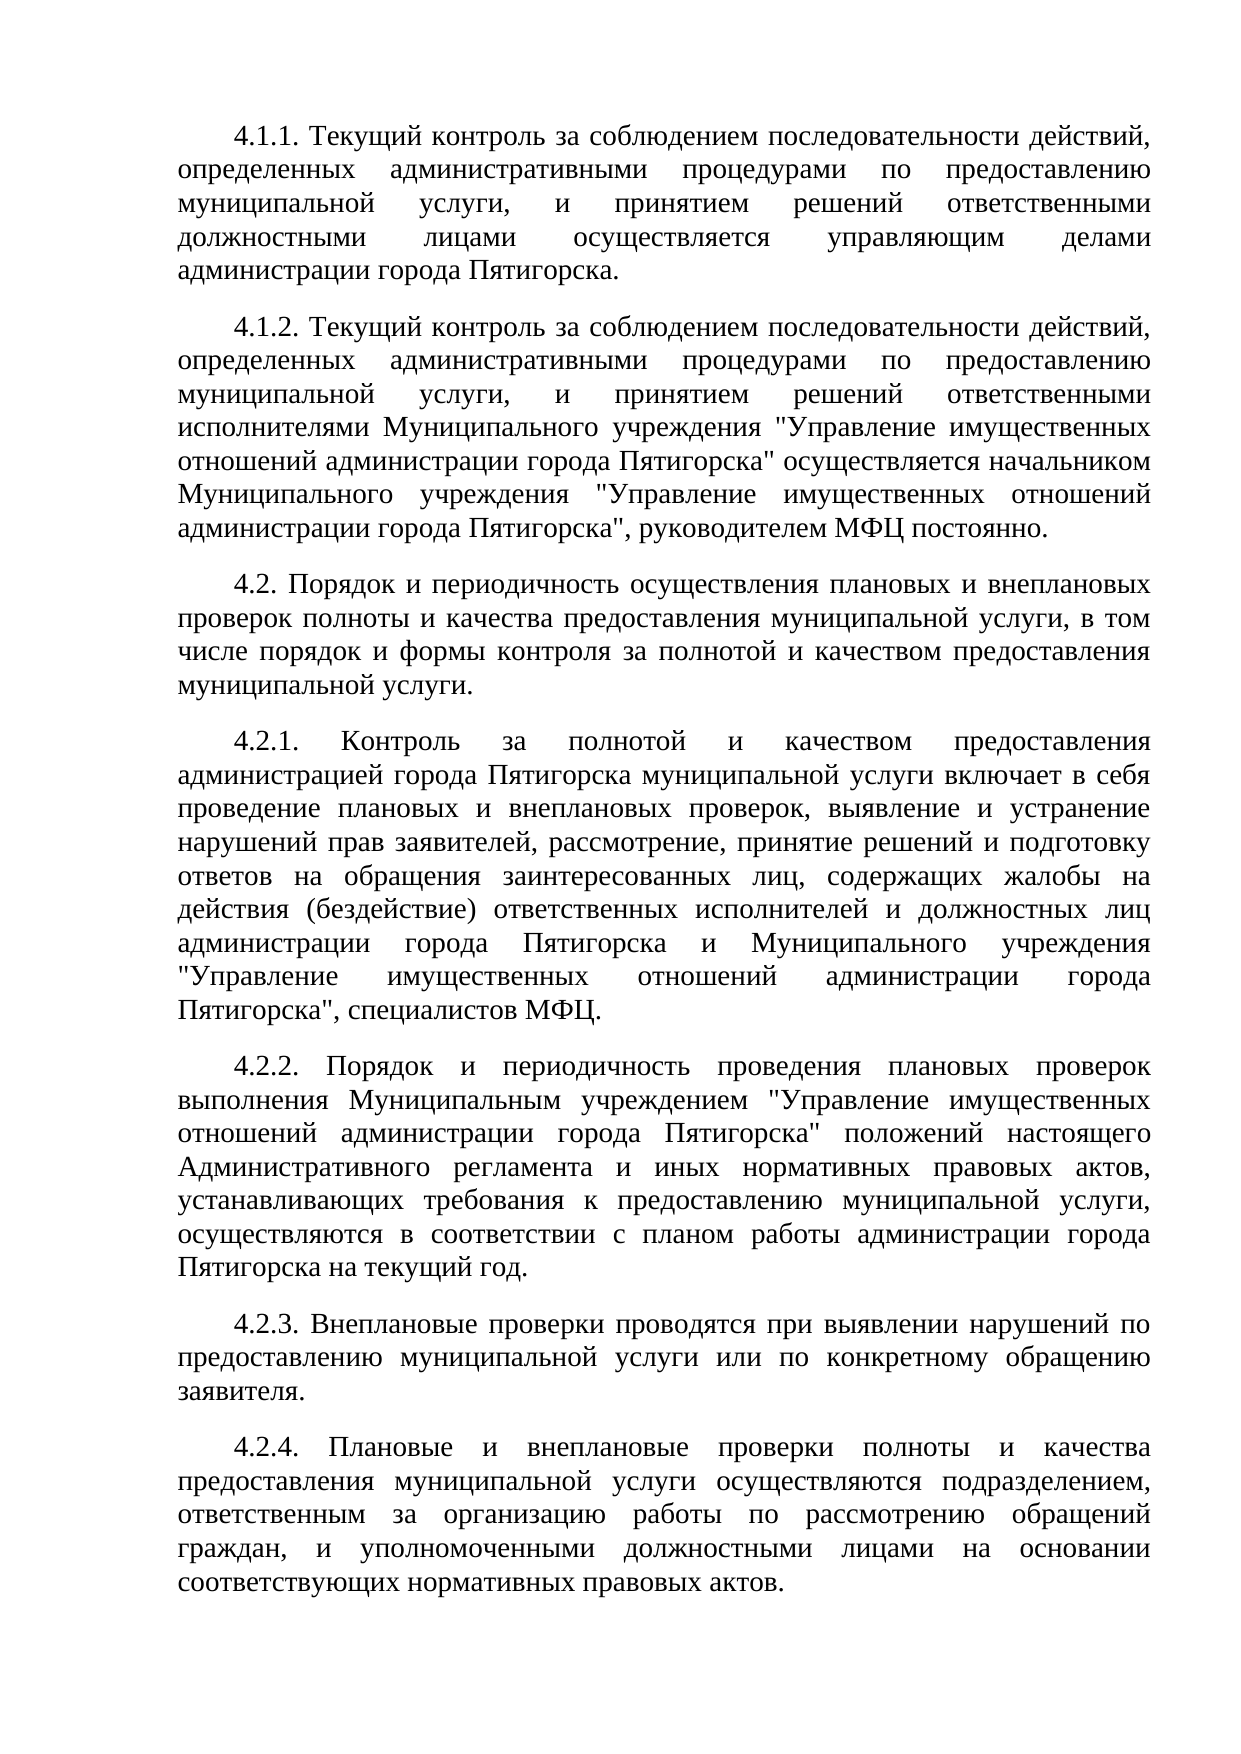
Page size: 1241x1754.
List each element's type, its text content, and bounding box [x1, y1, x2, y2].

text 4.2.2. Порядок и периодичность проведения плановых проверок выполнения Муниципальным учреждением "Управление имущественных отношений администрации города Пятигорска" положений настоящего Административного регламента и иных нормативных правовых актов, устанавливающих требования к предоставлению муниципальной услуги, осуществляются в соответствии с планом работы администрации города Пятигорска на текущий год. [177, 1048, 1152, 1283]
text 4.2.4. Плановые и внеплановые проверки полноты и качества предоставления муниципальной услуги осуществляются подразделением, ответственным за организацию работы по рассмотрению обращений граждан, и уполномоченными должностными лицами на основании соответствующих нормативных правовых актов. [177, 1429, 1152, 1597]
text 4.2.3. Внеплановые проверки проводятся при выявлении нарушений по предоставлению муниципальной услуги или по конкретному обращению заявителя. [177, 1306, 1152, 1407]
text 4.2. Порядок и периодичность осуществления плановых и внеплановых проверок полноты и качества предоставления муниципальной услуги, в том числе порядок и формы контроля за полнотой и качеством предоставления муниципальной услуги. [177, 566, 1152, 701]
text 4.1.2. Текущий контроль за соблюдением последовательности действий, определенных административными процедурами по предоставлению муниципальной услуги, и принятием решений ответственными исполнителями Муниципального учреждения "Управление имущественных отношений администрации города Пятигорска" осуществляется начальником Муниципального учреждения "Управление имущественных отношений администрации города Пятигорска", руководителем МФЦ постоянно. [177, 309, 1152, 543]
text 4.1.1. Текущий контроль за соблюдением последовательности действий, определенных административными процедурами по предоставлению муниципальной услуги, и принятием решений ответственными должностными лицами осуществляется управляющим делами администрации города Пятигорска. [177, 118, 1152, 286]
text 4.2.1. Контроль за полнотой и качеством предоставления администрацией города Пятигорска муниципальной услуги включает в себя проведение плановых и внеплановых проверок, выявление и устранение нарушений прав заявителей, рассмотрение, принятие решений и подготовку ответов на обращения заинтересованных лиц, содержащих жалобы на действия (бездействие) ответственных исполнителей и должностных лиц администрации города Пятигорска и Муниципального учреждения "Управление имущественных отношений администрации города Пятигорска", специалистов МФЦ. [177, 723, 1152, 1025]
